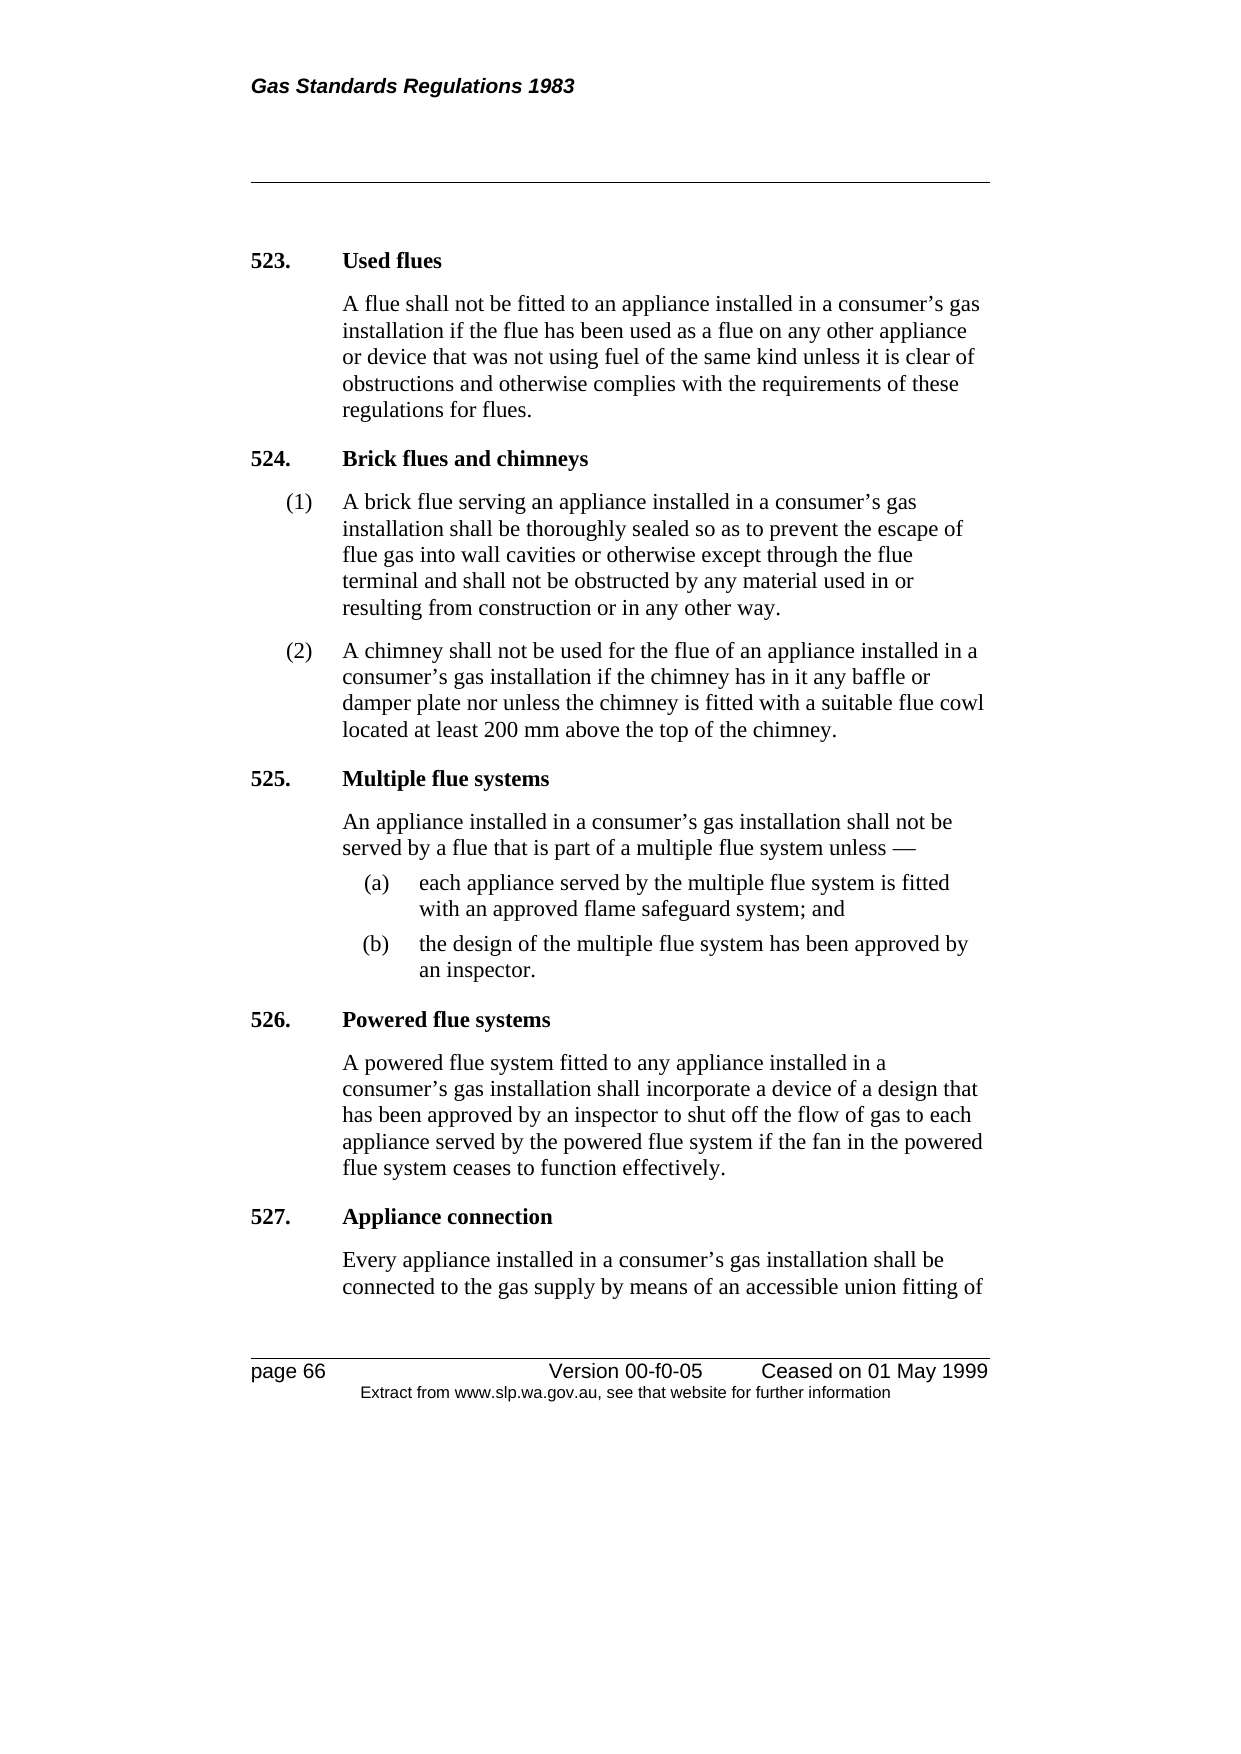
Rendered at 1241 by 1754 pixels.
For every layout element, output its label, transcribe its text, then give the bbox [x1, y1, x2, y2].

subtitle 524. Brick flues and chimneys [251, 445, 990, 472]
text A flue shall not be fitted to an appliance installed in a consumer’s gas installation if the flue has been used as a flue on any other appliance or device that was not using fuel of the same kind unless it is clear of obstructions and otherwise complies with the requirements of these regulations for flues. [251, 291, 990, 422]
text An appliance installed in a consumer’s gas installation shall not be served by a flue that is part of a multiple flue system unless — [251, 808, 990, 861]
subtitle 527. Appliance connection [251, 1203, 990, 1230]
text (b) the design of the multiple flue system has been approved by an inspector. [251, 930, 990, 983]
text (2) A chimney shall not be used for the flue of an appliance installed in a consumer’s gas installation if the chimney has in it any baffle or damper plate nor unless the chimney is fitted with a suitable flue cowl located at least 200 mm above the top of the chimney. [251, 637, 990, 742]
subtitle 525. Multiple flue systems [251, 765, 990, 791]
text (1) A brick flue serving an appliance installed in a consumer’s gas installation shall be thoroughly sealed so as to prevent the escape of flue gas into wall cavities or otherwise except through the flue terminal and shall not be obstructed by any material used in or resulting from construction or in any other way. [251, 488, 990, 620]
text (a) each appliance served by the multiple flue system is fitted with an approved flame safeguard system; and [251, 869, 990, 922]
text A powered flue system fitted to any appliance installed in a consumer’s gas installation shall incorporate a device of a design that has been approved by an inspector to shut off the flow of gas to each appliance served by the powered flue system if the fan in the powered flue system ceases to function effectively. [251, 1049, 990, 1181]
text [251, 1246, 990, 1299]
subtitle 523. Used flues [251, 247, 990, 274]
subtitle 526. Powered flue systems [251, 1006, 990, 1032]
